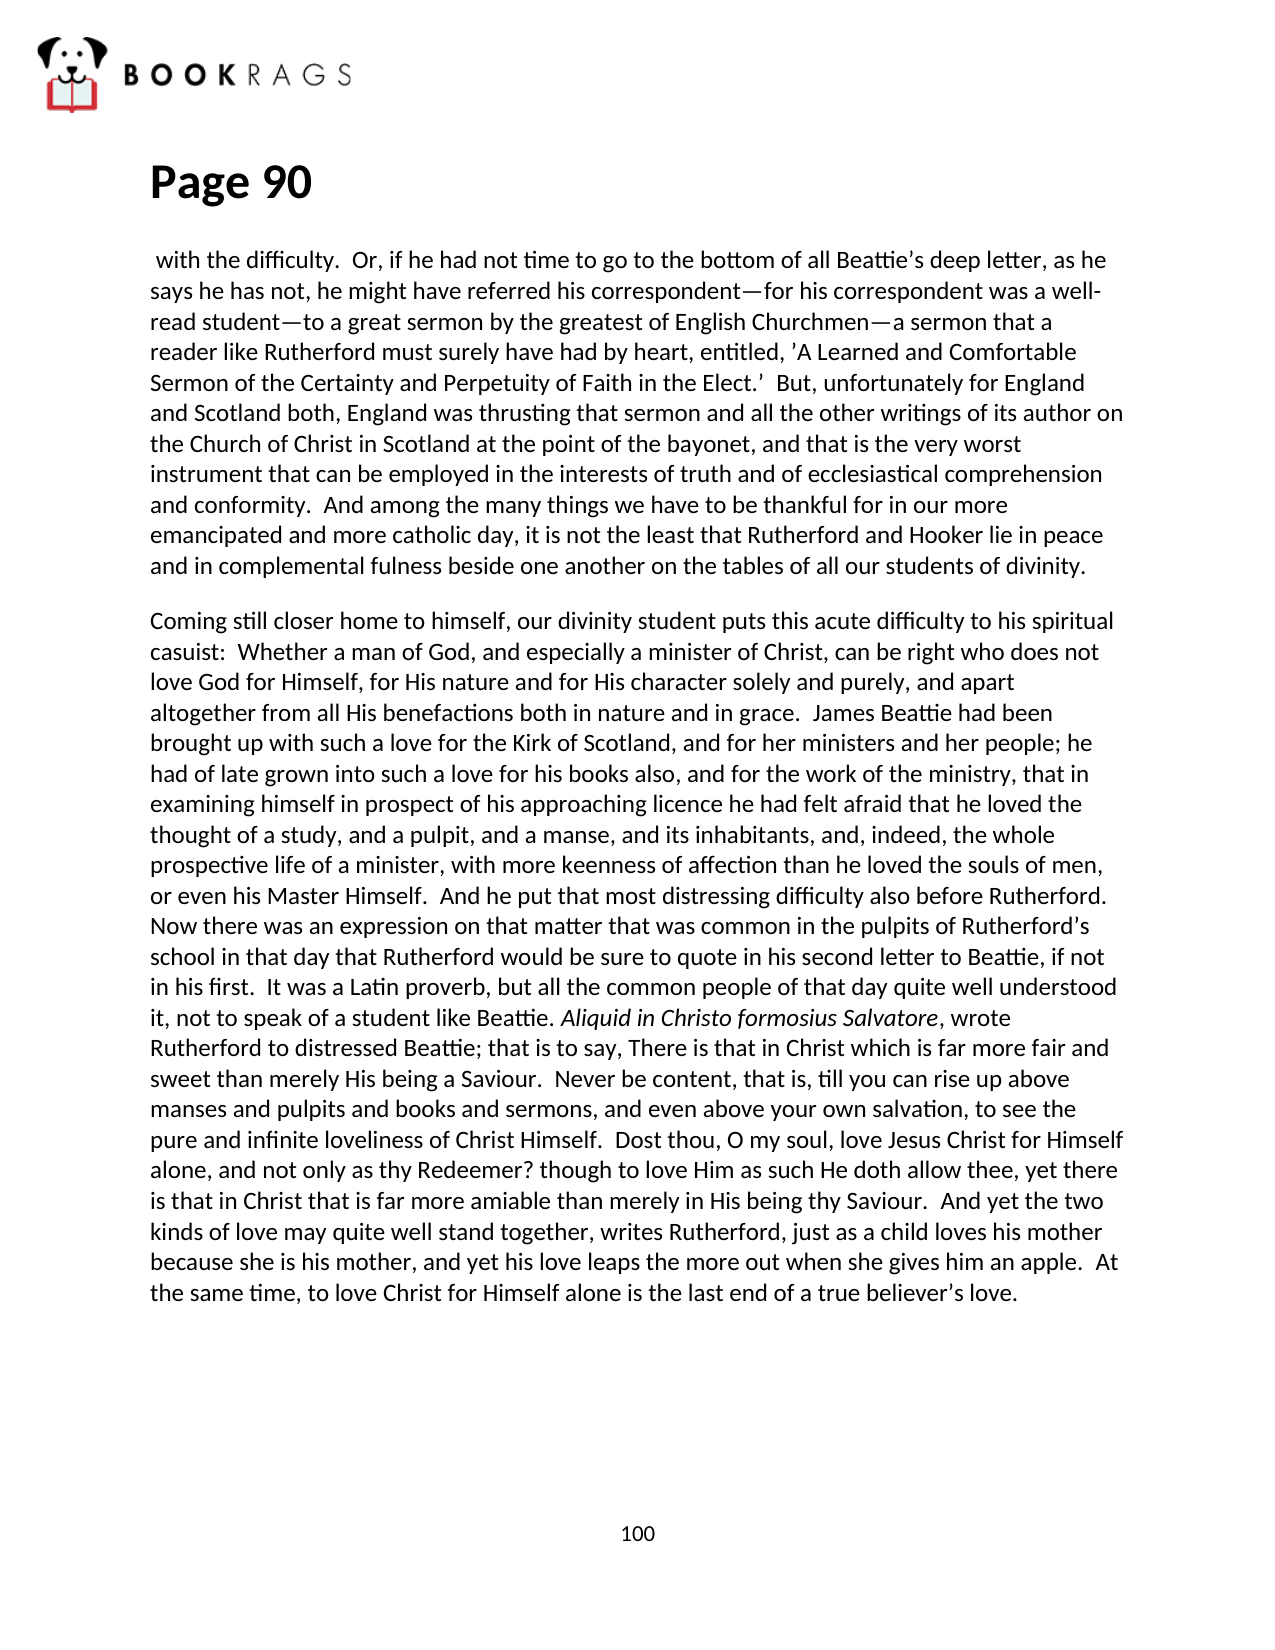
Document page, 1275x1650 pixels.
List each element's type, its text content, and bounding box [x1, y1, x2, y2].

text with the difficulty. Or, if he had not time to go to the bottom of all Beattie’s deep letter, as he says he has not, he might have referred his correspondent—­for his correspondent was a well-read student—­to a great sermon by the greatest of English Churchmen—­a sermon that a reader like Rutherford must surely have had by heart, entitled, ’A Learned and Comfortable Sermon of the Certainty and Perpetuity of Faith in the Elect.’ But, unfortunately for England and Scotland both, England was thrusting that sermon and all the other writings of its author on the Church of Christ in Scotland at the point of the bayonet, and that is the very worst instrument that can be employed in the interests of truth and of ecclesiastical comprehension and conformity. And among the many things we have to be thankful for in our more emancipated and more catholic day, it is not the least that Rutherford and Hooker lie in peace and in complemental fulness beside one another on the tables of all our students of divinity. [150, 244, 1125, 580]
text Coming still closer home to himself, our divinity student puts this acute difficulty to his spiritual casuist: Whether a man of God, and especially a minister of Christ, can be right who does not love God for Himself, for His nature and for His character solely and purely, and apart altogether from all His benefactions both in nature and in grace. James Beattie had been brought up with such a love for the Kirk of Scotland, and for her ministers and her people; he had of late grown into such a love for his books also, and for the work of the ministry, that in examining himself in prospect of his approaching licence he had felt afraid that he loved the thought of a study, and a pulpit, and a manse, and its inhabitants, and, indeed, the whole prospective life of a minister, with more keenness of affection than he loved the souls of men, or even his Master Himself. And he put that most distressing difficulty also before Rutherford. Now there was an expression on that matter that was common in the pulpits of Rutherford’s school in that day that Rutherford would be sure to quote in his second letter to Beattie, if not in his first. It was a Latin proverb, but all the common people of that day quite well understood it, not to speak of a student like Beattie. Aliquid in Christo formosius Salvatore, wrote Rutherford to distressed Beattie; that is to say, There is that in Christ which is far more fair and sweet than merely His being a Saviour. Never be content, that is, till you can rise up above manses and pulpits and books and sermons, and even above your own salvation, to see the pure and infinite loveliness of Christ Himself. Dost thou, O my soul, love Jesus Christ for Himself alone, and not only as thy Redeemer? though to love Him as such He doth allow thee, yet there is that in Christ that is far more amiable than merely in His being thy Saviour. And yet the two kinds of love may quite well stand together, writes Rutherford, just as a child loves his mother because she is his mother, and yet his love leaps the more out when she gives him an apple. At the same time, to love Christ for Himself alone is the last end of a true believer’s love. [150, 605, 1125, 1307]
picture [37, 37, 351, 113]
text Page 90 [150, 150, 1125, 211]
